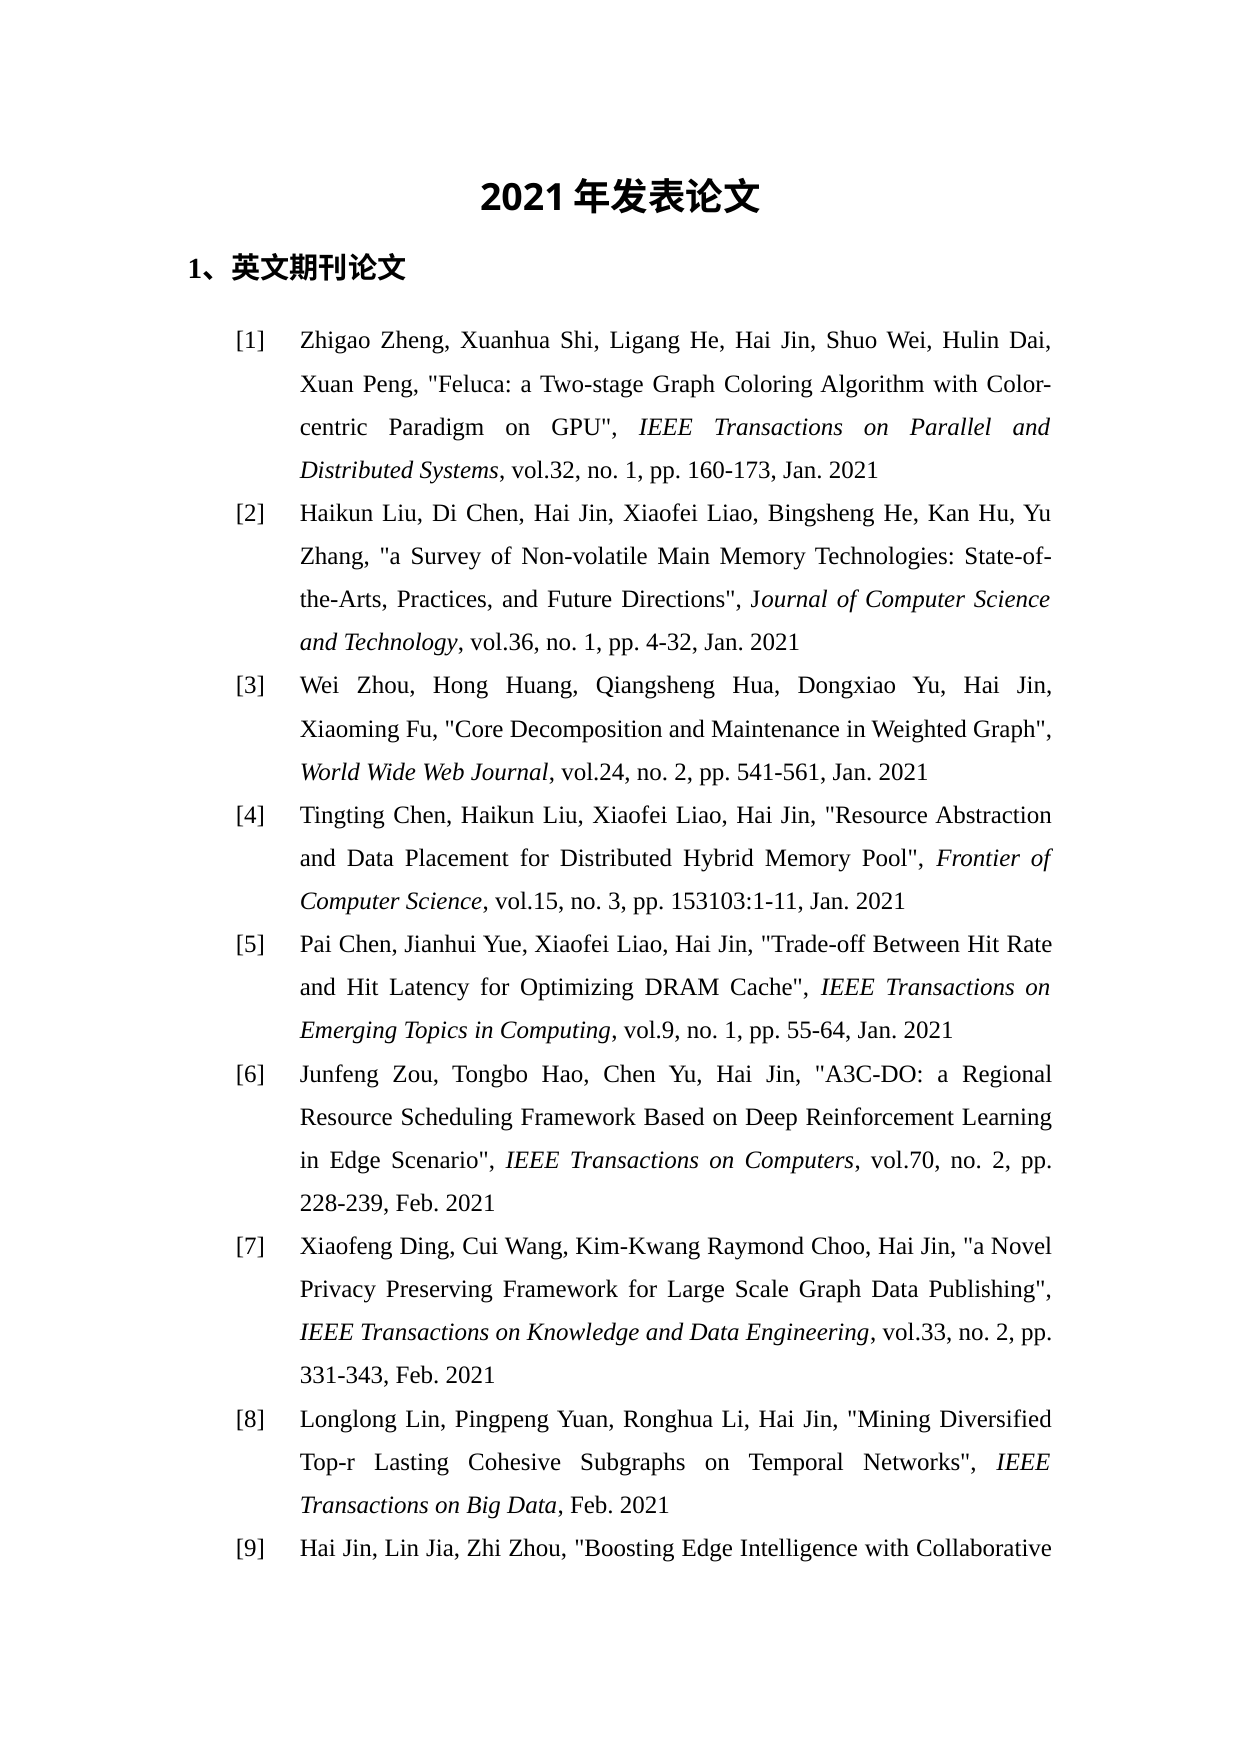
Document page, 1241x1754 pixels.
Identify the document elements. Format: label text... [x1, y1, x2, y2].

list Haikun Liu, Di Chen, Hai Jin, Xiaofei Liao, Bingsheng He, Kan Hu, Yu Zhang, "a Survey of Non-volatile Main Memory Technologies: State-of-the-Arts, Practices, and Future Directions", Journal of Computer Science and Technology, vol.36, no. 1, pp. 4-32, Jan. 2021 [236, 498, 1053, 656]
list Xiaofeng Ding, Cui Wang, Kim-Kwang Raymond Choo, Hai Jin, "a Novel Privacy Preserving Framework for Large Scale Graph Data Publishing", IEEE Transactions on Knowledge and Data Engineering, vol.33, no. 2, pp. 331-343, Feb. 2021 [236, 1231, 1053, 1389]
list Tingting Chen, Haikun Liu, Xiaofei Liao, Hai Jin, "Resource Abstraction and Data Placement for Distributed Hybrid Memory Pool", Frontier of Computer Science, vol.15, no. 3, pp. 153103:1-11, Jan. 2021 [236, 800, 1053, 915]
text 2021年发表论文 [187, 162, 1053, 227]
list Junfeng Zou, Tongbo Hao, Chen Yu, Hai Jin, "A3C-DO: a Regional Resource Scheduling Framework Based on Deep Reinforcement Learning in Edge Scenario", IEEE Transactions on Computers, vol.70, no. 2, pp. 228-239, Feb. 2021 [236, 1059, 1053, 1217]
list Pai Chen, Jianhui Yue, Xiaofei Liao, Hai Jin, "Trade-off Between Hit Rate and Hit Latency for Optimizing DRAM Cache", IEEE Transactions on Emerging Topics in Computing, vol.9, no. 1, pp. 55-64, Jan. 2021 [236, 929, 1053, 1044]
list Zhigao Zheng, Xuanhua Shi, Ligang He, Hai Jin, Shuo Wei, Hulin Dai, Xuan Peng, "Feluca: a Two-stage Graph Coloring Algorithm with Color-centric Paradigm on GPU", IEEE Transactions on Parallel and Distributed Systems, vol.32, no. 1, pp. 160-173, Jan. 2021 [236, 326, 1053, 484]
list Wei Zhou, Hong Huang, Qiangsheng Hua, Dongxiao Yu, Hai Jin, Xiaoming Fu, "Core Decomposition and Maintenance in Weighted Graph", World Wide Web Journal, vol.24, no. 2, pp. 541-561, Jan. 2021 [236, 671, 1053, 786]
list Longlong Lin, Pingpeng Yuan, Ronghua Li, Hai Jin, "Mining Diversified Top-r Lasting Cohesive Subgraphs on Temporal Networks", IEEE Transactions on Big Data, Feb. 2021 [236, 1404, 1053, 1519]
subtitle 1、英文期刊论文 [187, 233, 1053, 298]
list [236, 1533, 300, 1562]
